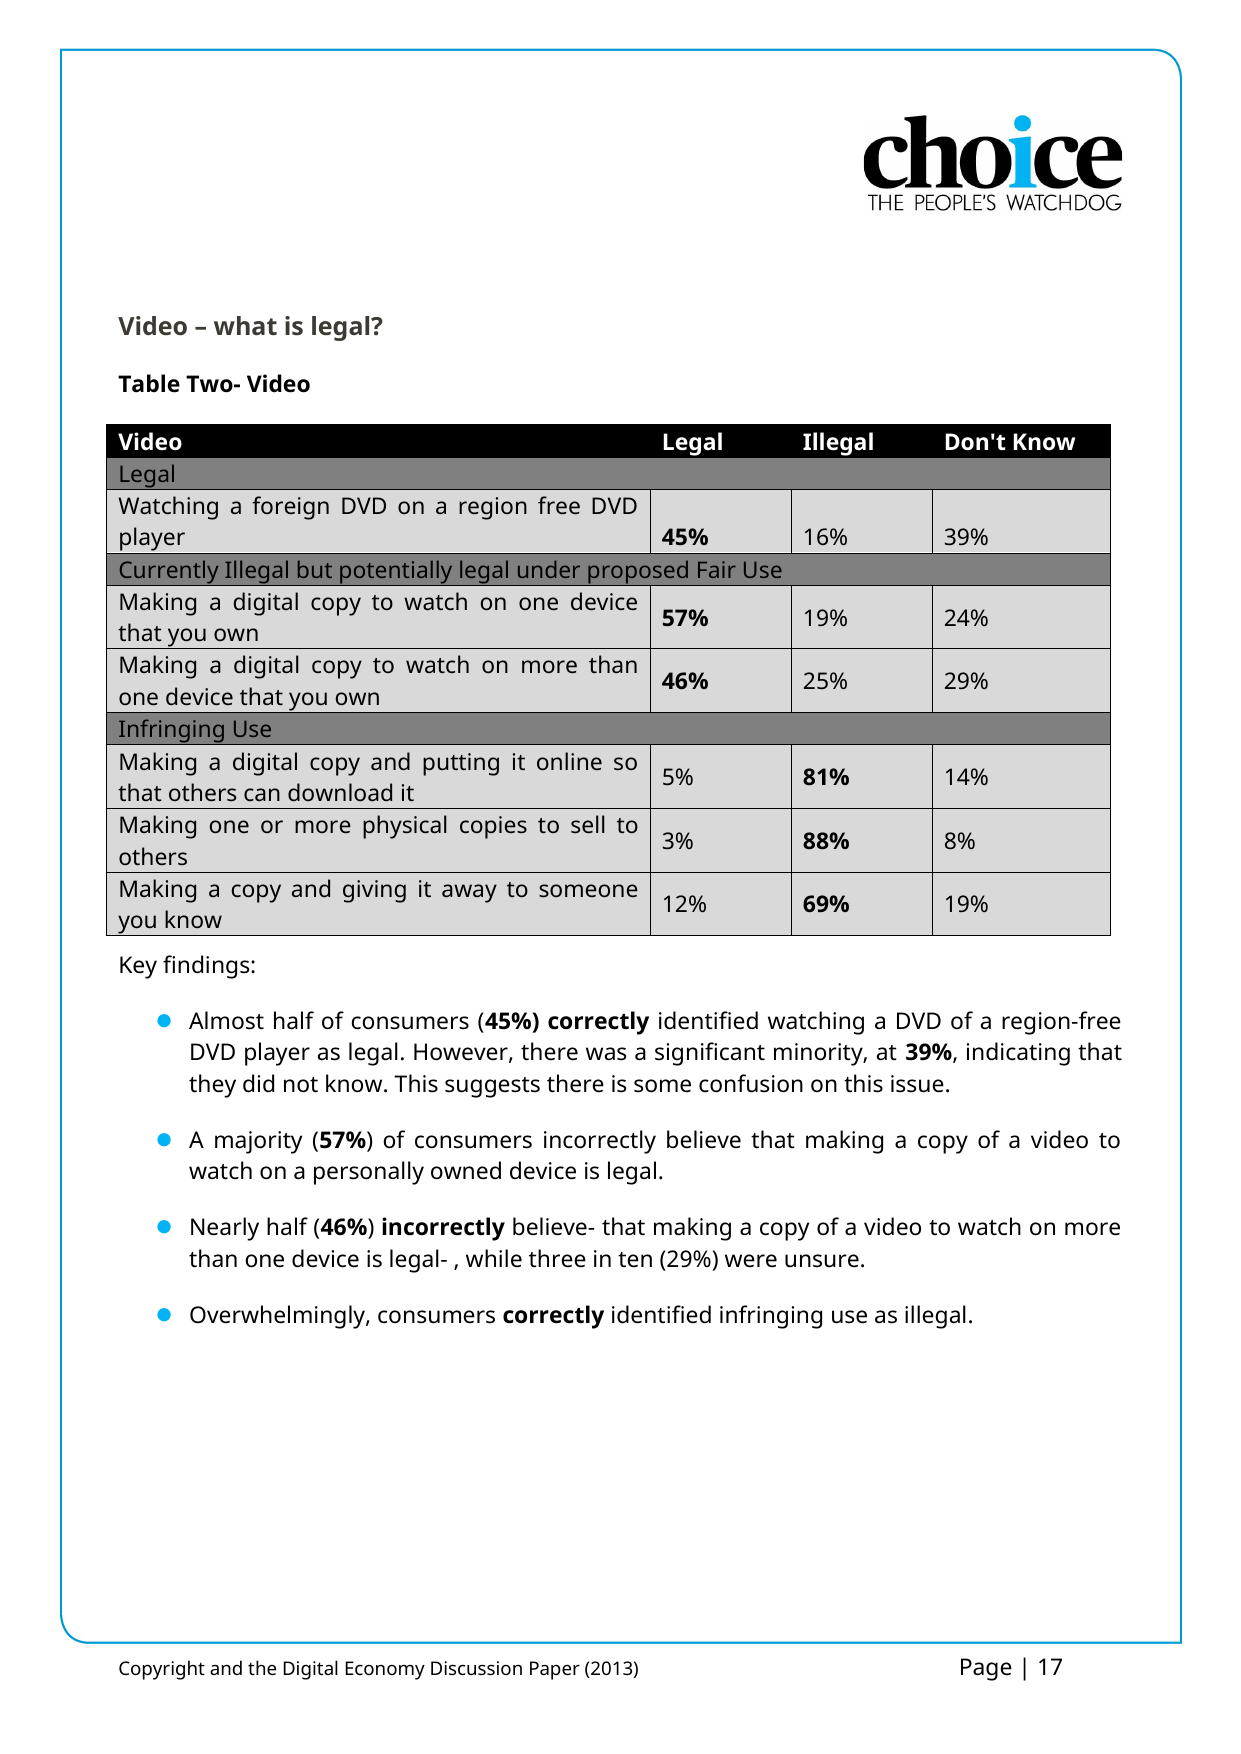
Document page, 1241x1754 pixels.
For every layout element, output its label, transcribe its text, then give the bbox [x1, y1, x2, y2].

table_cell 3% [651, 809, 791, 872]
table_cell 81% [792, 745, 932, 808]
table_cell 29% [933, 649, 1110, 712]
text A majority (57%) of consumers incorrectly believe that making a copy of a video to watch on a personally owned device is legal. [155, 1124, 1122, 1186]
table_header Video [107, 425, 650, 457]
table_cell Watching a foreign DVD on a region free DVD player [107, 490, 650, 552]
text Almost half of consumers (45%) correctly identified watching a DVD of a region-free DVD player as legal. However, there was a significant minority, at 39%, indicating that they did not know. This suggests there is some confusion on this issue. [155, 1005, 1122, 1099]
table_cell 12% [651, 873, 791, 935]
table_cell 8% [933, 809, 1110, 872]
text Key findings: [118, 949, 1122, 980]
table_cell Infringing Use [107, 713, 1110, 744]
table_cell 14% [933, 745, 1110, 808]
table_cell 69% [792, 873, 932, 935]
table_cell 16% [792, 490, 932, 552]
table_cell 45% [651, 490, 791, 552]
table_cell Making a digital copy to watch on more than one device that you own [107, 649, 650, 712]
table_cell 46% [651, 649, 791, 712]
picture [1, 0, 1241, 1754]
table_cell 24% [933, 586, 1110, 648]
table_cell 39% [933, 490, 1110, 552]
subtitle Video – what is legal? [118, 309, 1122, 343]
table_cell 57% [651, 586, 791, 648]
table_cell Legal [107, 458, 1110, 489]
table_cell 88% [792, 809, 932, 872]
table_cell 5% [651, 745, 791, 808]
table_header Legal [651, 425, 791, 457]
table_cell Making one or more physical copies to sell to others [107, 809, 650, 872]
table_cell Making a copy and giving it away to someone you know [107, 873, 650, 935]
table_cell Currently Illegal but potentially legal under proposed Fair Use [107, 554, 1110, 585]
table_header Illegal [792, 425, 932, 457]
table_header Don't Know [933, 425, 1110, 457]
table_cell 25% [792, 649, 932, 712]
text Overwhelmingly, consumers correctly identified infringing use as illegal. [155, 1299, 1122, 1330]
table_cell Making a digital copy to watch on one device that you own [107, 586, 650, 648]
table_cell Making a digital copy and putting it online so that others can download it [107, 745, 650, 808]
text Table Two- Video [118, 368, 1122, 399]
table_cell 19% [792, 586, 932, 648]
table_cell 19% [933, 873, 1110, 935]
text Nearly half (46%) incorrectly believe- that making a copy of a video to watch on more than one device is legal- , while three in ten (29%) were unsure. [155, 1211, 1122, 1274]
